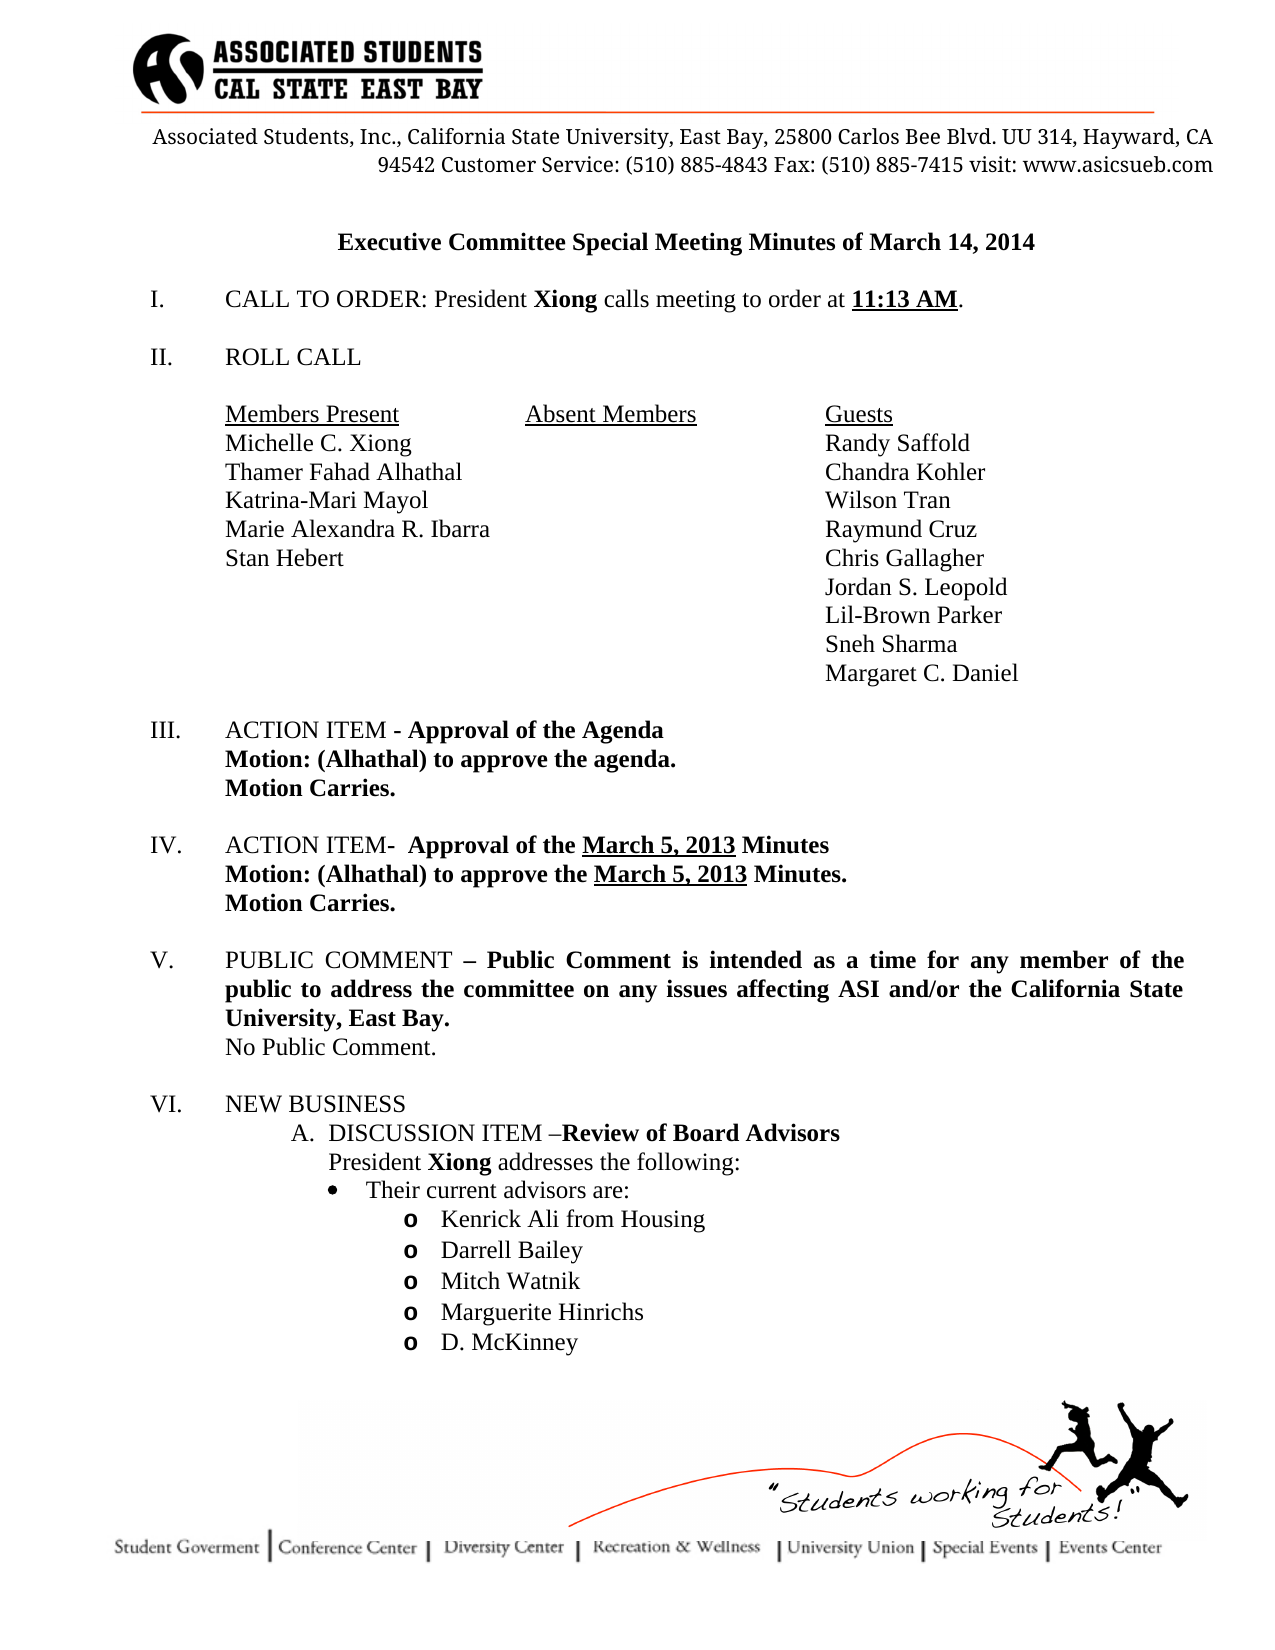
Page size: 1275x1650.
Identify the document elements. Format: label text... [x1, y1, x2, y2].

text Stan Hebert Chris Gallagher [225, 543, 1185, 572]
text Members Present Absent Members Guests [225, 399, 1185, 428]
text Motion: (Alhathal) to approve the agenda. [225, 744, 1185, 773]
list Kenrick Ali from Housing [403, 1204, 1185, 1235]
list Darrell Bailey [403, 1235, 1185, 1266]
text President Xiong addresses the following: [328, 1147, 1185, 1175]
text Katrina-Mari Mayol Wilson Tran [225, 485, 1185, 514]
text Michelle C. Xiong Randy Saffold [225, 428, 1185, 457]
text Lil-Brown Parker [225, 600, 1185, 629]
list PUBLIC COMMENT – Public Comment is intended as a time for any member of the public to address the committee on any issues affecting ASI and/or the California State University, East Bay. [150, 945, 1185, 1032]
picture [115, 23, 1180, 124]
text Thamer Fahad Alhathal Chandra Kohler [225, 457, 1185, 485]
text Marie Alexandra R. Ibarra Raymund Cruz [225, 514, 1185, 543]
text Jordan S. Leopold [225, 572, 1185, 600]
list ACTION ITEM - Approval of the Agenda [150, 715, 1185, 744]
list ROLL CALL [150, 342, 1185, 370]
list ACTION ITEM- Approval of the March 5, 2013 Minutes [150, 830, 1185, 859]
text Motion: (Alhathal) to approve the March 5, 2013 Minutes. [225, 859, 1185, 888]
text Sneh Sharma [225, 629, 1185, 658]
picture [106, 1400, 1207, 1565]
list NEW BUSINESS [150, 1089, 1185, 1118]
text No Public Comment. [225, 1032, 1185, 1060]
text Motion Carries. [225, 773, 1185, 802]
text Executive Committee Special Meeting Minutes of March 14, 2014 [150, 227, 1222, 255]
list Marguerite Hinrichs [403, 1297, 1185, 1327]
list CALL TO ORDER: President Xiong calls meeting to order at 11:13 AM. [150, 284, 1185, 313]
list DISCUSSION ITEM –Review of Board Advisors [291, 1118, 1185, 1147]
list D. McKinney [403, 1327, 1185, 1358]
text Motion Carries. [225, 888, 1185, 917]
list Mitch Watnik [403, 1266, 1185, 1297]
text Margaret C. Daniel [225, 658, 1185, 687]
list Their current advisors are: [328, 1175, 1185, 1204]
